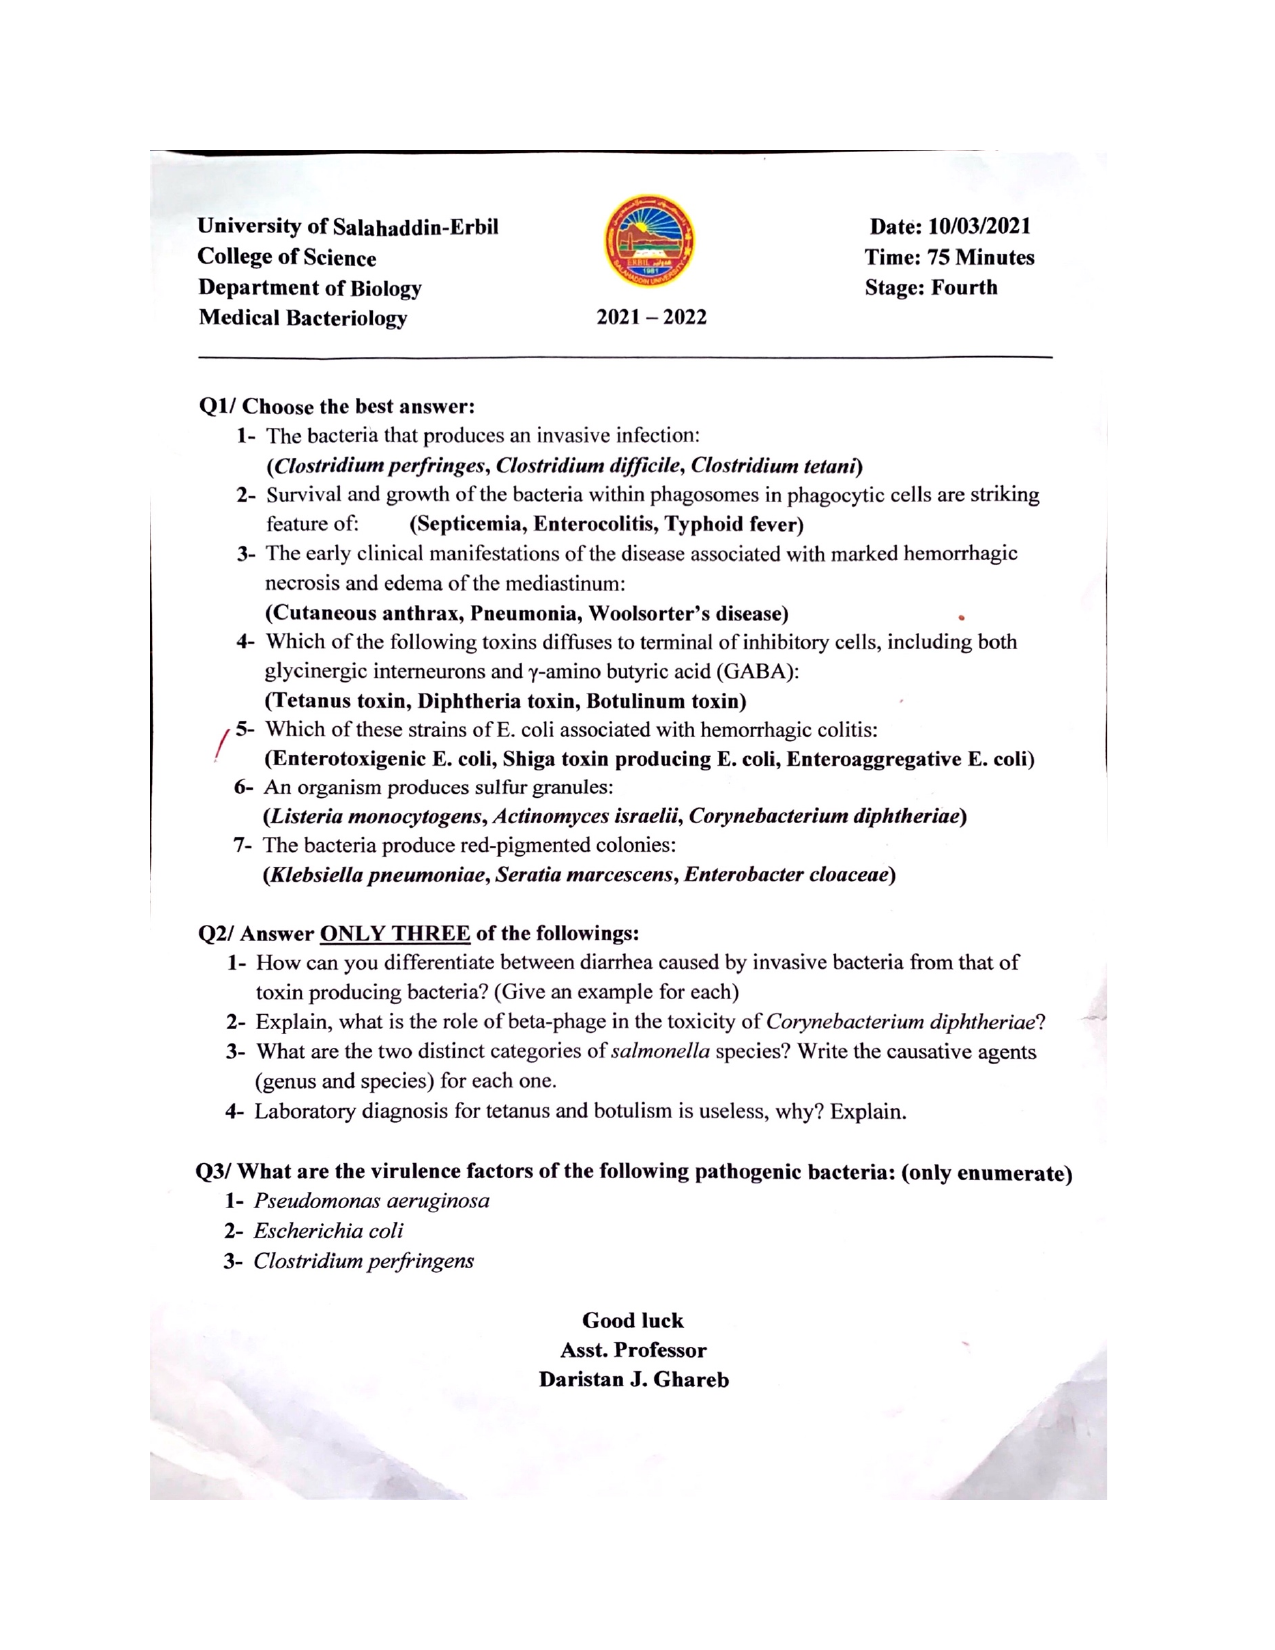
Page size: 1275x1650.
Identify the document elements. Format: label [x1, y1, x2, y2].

picture [150, 150, 1108, 1500]
